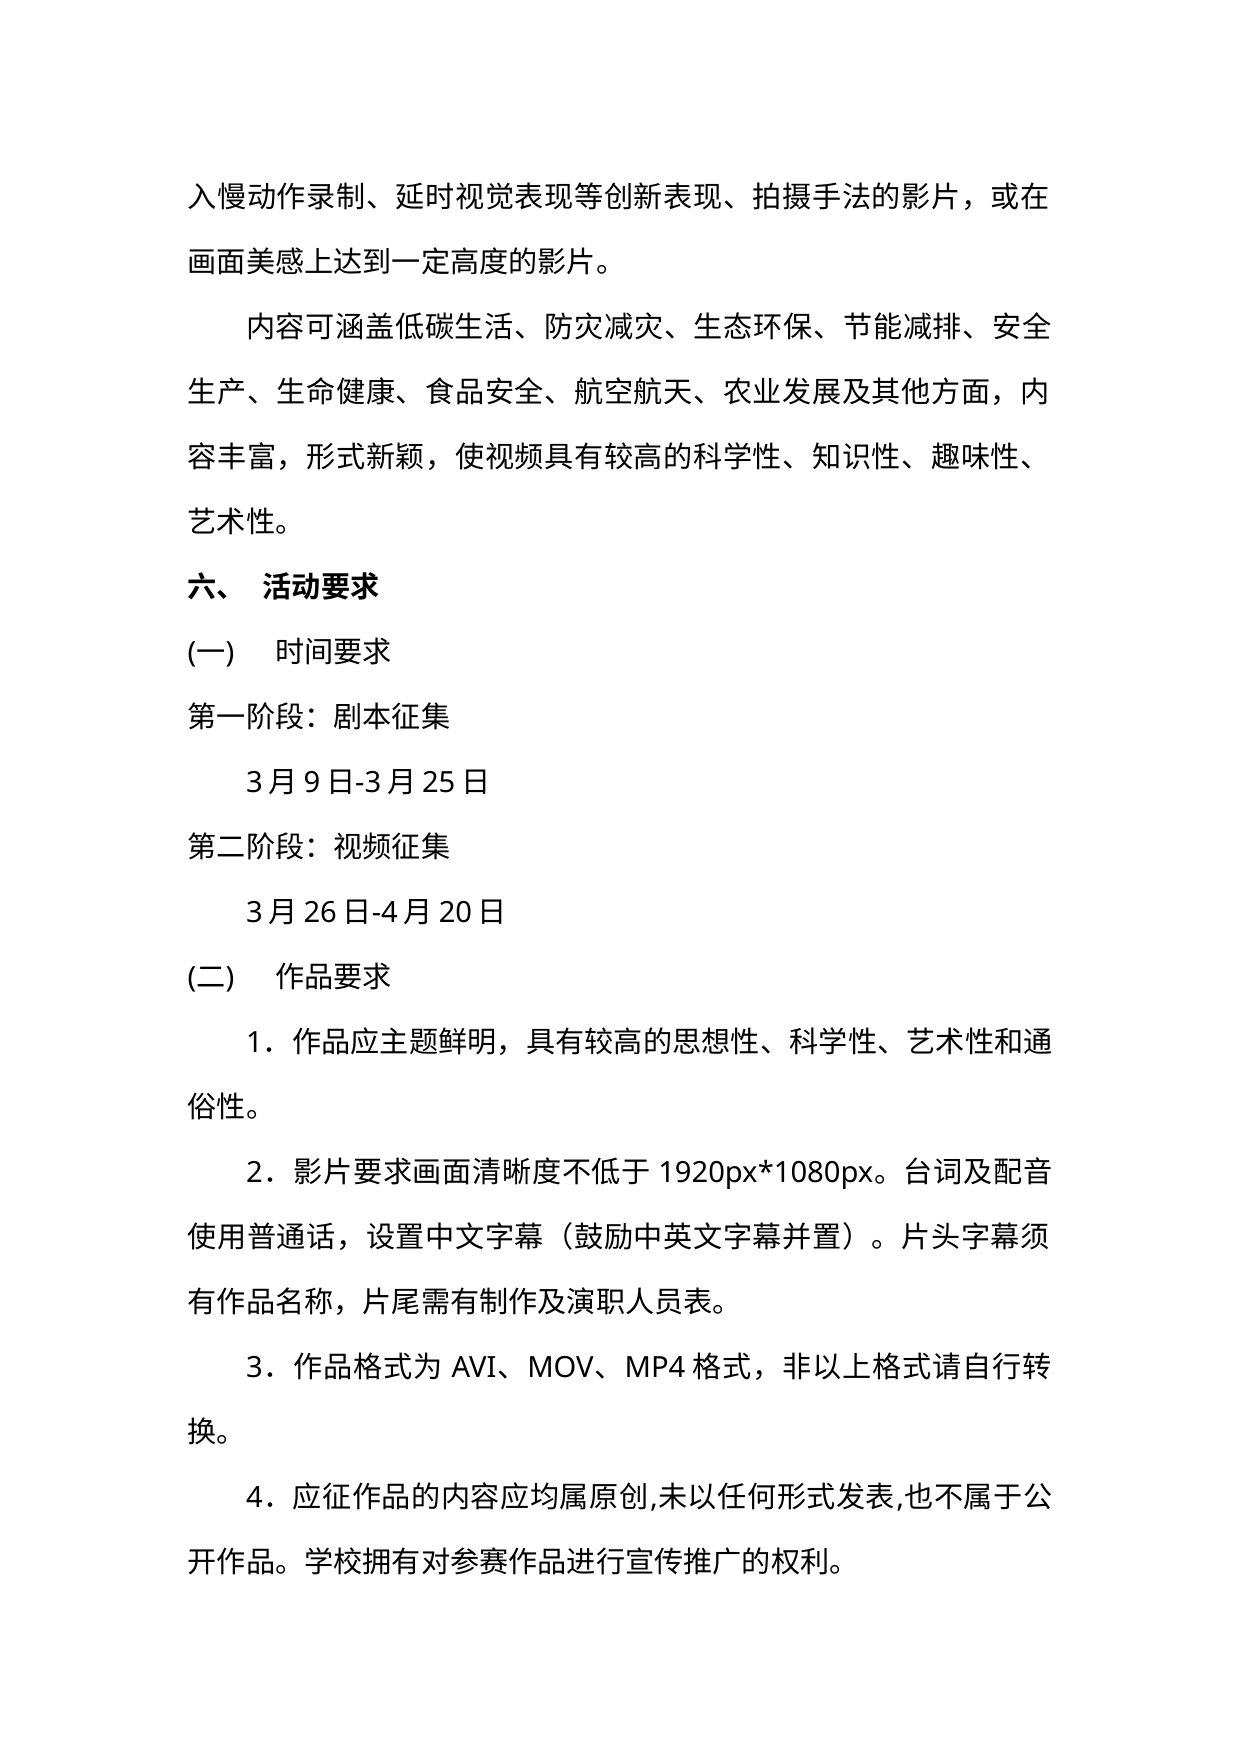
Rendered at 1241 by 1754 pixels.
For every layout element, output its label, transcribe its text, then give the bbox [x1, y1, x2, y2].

list 活动要求 [187, 552, 1053, 617]
text 第一阶段：剧本征集 [187, 682, 1053, 747]
list 作品要求 [187, 942, 1053, 1007]
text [187, 162, 1053, 292]
text 1．作品应主题鲜明，具有较高的思想性、科学性、艺术性和通俗性。 [187, 1007, 1053, 1137]
text 第二阶段：视频征集 [187, 812, 1053, 877]
text 3月9日-3月25日 [187, 747, 1053, 812]
text 内容可涵盖低碳生活、防灾减灾、生态环保、节能减排、安全生产、生命健康、食品安全、航空航天、农业发展及其他方面，内容丰富，形式新颖，使视频具有较高的科学性、知识性、趣味性、艺术性。 [187, 292, 1053, 552]
text 2．影片要求画面清晰度不低于1920px*1080px。台词及配音使用普通话，设置中文字幕（鼓励中英文字幕并置）。片头字幕须有作品名称，片尾需有制作及演职人员表。 [187, 1137, 1053, 1332]
text 4．应征作品的内容应均属原创,未以任何形式发表,也不属于公开作品。学校拥有对参赛作品进行宣传推广的权利。 [187, 1462, 1053, 1592]
text 3月26日-4月20日 [187, 877, 1053, 942]
text 3．作品格式为 AVI、MOV、MP4格式，非以上格式请自行转换。 [187, 1332, 1053, 1462]
list 时间要求 [187, 617, 1053, 682]
